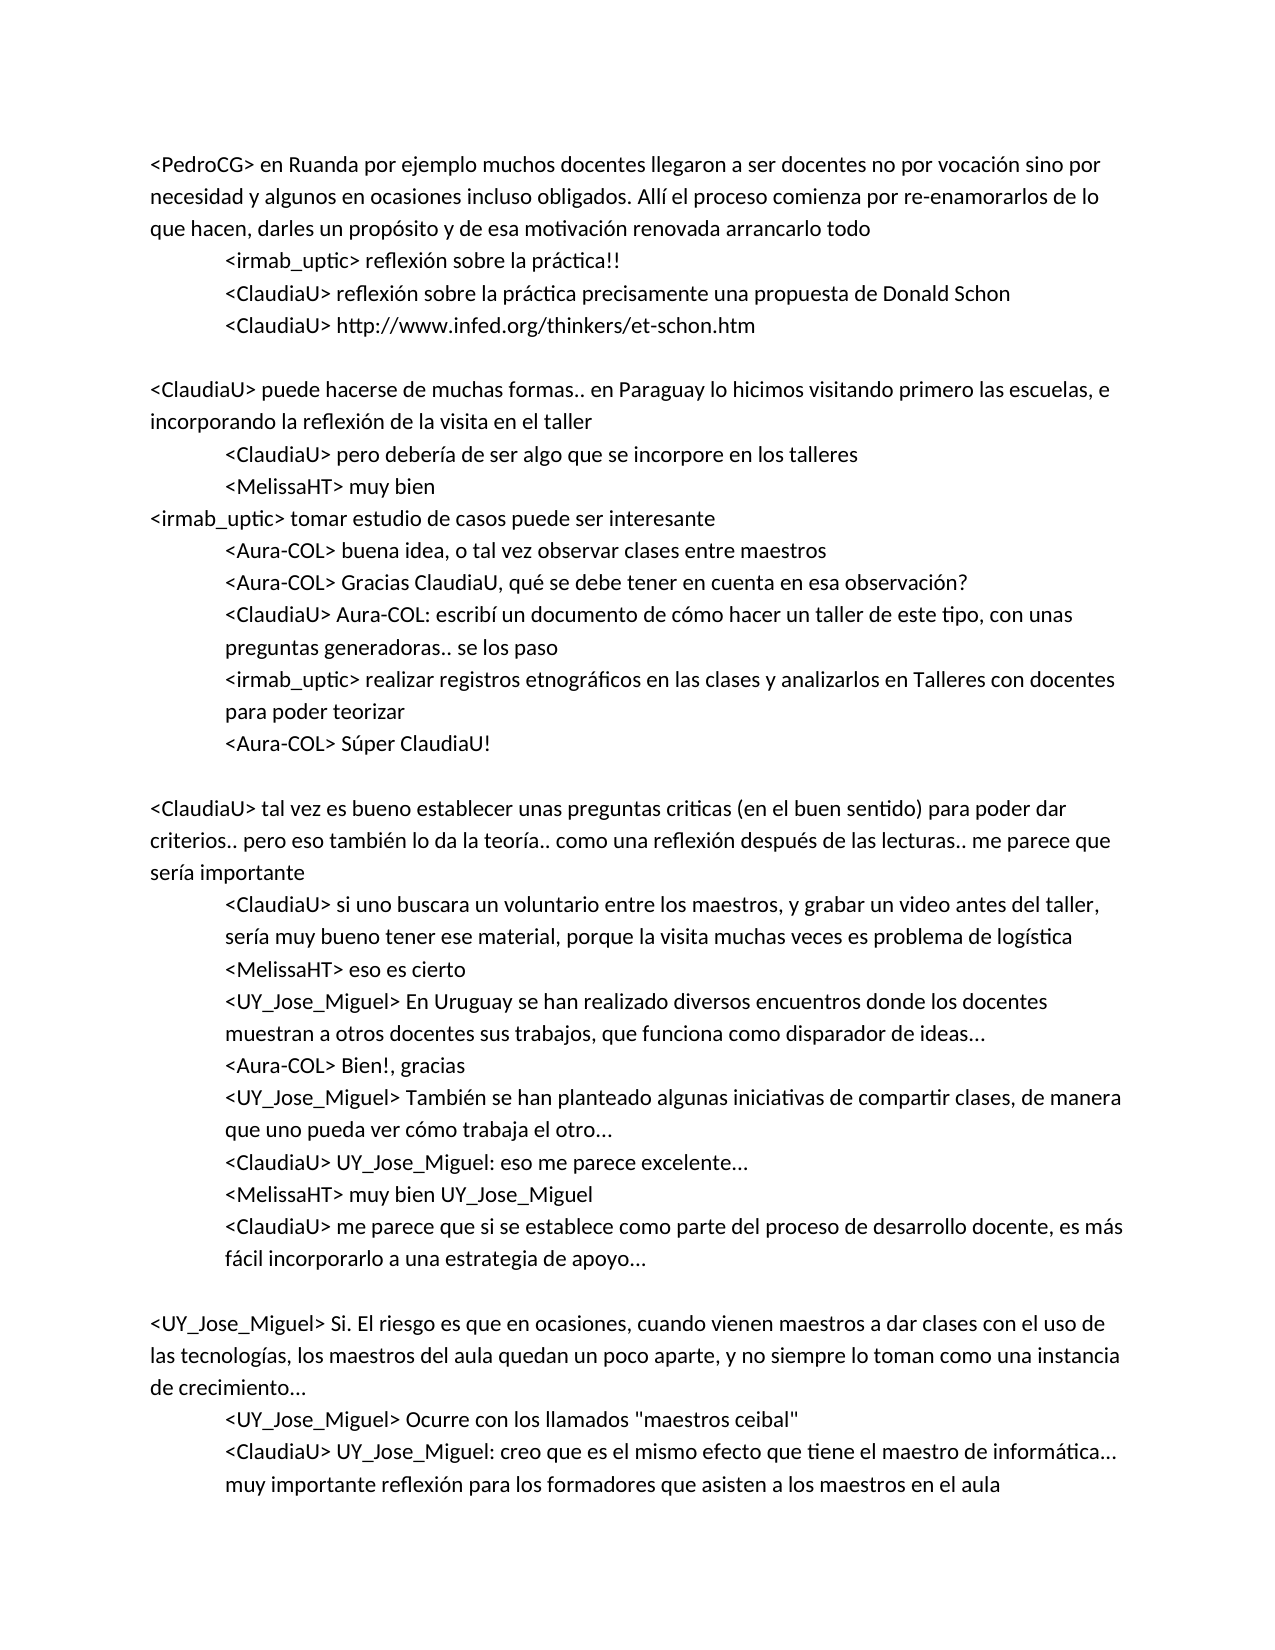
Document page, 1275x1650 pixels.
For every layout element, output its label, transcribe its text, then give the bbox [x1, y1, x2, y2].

text <irmab_uptic> reflexión sobre la práctica!! [150, 247, 1125, 274]
text <Aura-COL> Gracias ClaudiaU, qué se debe tener en cuenta en esa observación? [225, 568, 1125, 596]
text <ClaudiaU> reflexión sobre la práctica precisamente una propuesta de Donald Schon [150, 279, 1125, 307]
text <ClaudiaU> Aura-COL: escribí un documento de cómo hacer un taller de este tipo, con unas preguntas generadoras.. se los paso [225, 601, 1125, 661]
text <ClaudiaU> tal vez es bueno establecer unas preguntas criticas (en el buen sentido) para poder dar criterios.. pero eso también lo da la teoría.. como una reflexión después de las lecturas.. me parece que sería importante [150, 794, 1125, 886]
text <ClaudiaU> UY_Jose_Miguel: eso me parece excelente... [150, 1148, 1125, 1176]
text <UY_Jose_Miguel> También se han planteado algunas iniciativas de compartir clases, de manera que uno pueda ver cómo trabaja el otro... [225, 1083, 1125, 1144]
text <UY_Jose_Miguel> Si. El riesgo es que en ocasiones, cuando vienen maestros a dar clases con el uso de las tecnologías, los maestros del aula quedan un poco aparte, y no siempre lo toman como una instancia de crecimiento... [150, 1309, 1125, 1401]
text <Aura-COL> buena idea, o tal vez observar clases entre maestros [225, 536, 1125, 564]
text <Aura-COL> Bien!, gracias [225, 1051, 1125, 1079]
text <PedroCG> en Ruanda por ejemplo muchos docentes llegaron a ser docentes no por vocación sino por necesidad y algunos en ocasiones incluso obligados. Allí el proceso comienza por re-enamorarlos de lo que hacen, darles un propósito y de esa motivación renovada arrancarlo todo [150, 150, 1125, 242]
text <ClaudiaU> si uno buscara un voluntario entre los maestros, y grabar un video antes del taller, sería muy bueno tener ese material, porque la visita muchas veces es problema de logística [225, 890, 1125, 951]
text <ClaudiaU> puede hacerse de muchas formas.. en Paraguay lo hicimos visitando primero las escuelas, e incorporando la reflexión de la visita en el taller [150, 375, 1125, 436]
text <irmab_uptic> tomar estudio de casos puede ser interesante [150, 504, 1125, 532]
text <ClaudiaU> http://www.infed.org/thinkers/et-schon.htm [150, 311, 1125, 339]
text <UY_Jose_Miguel> Ocurre con los llamados "maestros ceibal" [225, 1405, 1125, 1433]
text <ClaudiaU> me parece que si se establece como parte del proceso de desarrollo docente, es más fácil incorporarlo a una estrategia de apoyo... [225, 1212, 1125, 1272]
text <MelissaHT> muy bien [150, 472, 1125, 500]
text <ClaudiaU> UY_Jose_Miguel: creo que es el mismo efecto que tiene el maestro de informática... muy importante reflexión para los formadores que asisten a los maestros en el aula [225, 1437, 1125, 1498]
text <MelissaHT> eso es cierto [150, 955, 1125, 983]
text <irmab_uptic> realizar registros etnográficos en las clases y analizarlos en Talleres con docentes para poder teorizar [225, 665, 1125, 725]
text <ClaudiaU> pero debería de ser algo que se incorpore en los talleres [150, 440, 1125, 468]
text <MelissaHT> muy bien UY_Jose_Miguel [150, 1180, 1125, 1208]
text <UY_Jose_Miguel> En Uruguay se han realizado diversos encuentros donde los docentes muestran a otros docentes sus trabajos, que funciona como disparador de ideas... [225, 987, 1125, 1047]
text <Aura-COL> Súper ClaudiaU! [225, 729, 1125, 757]
